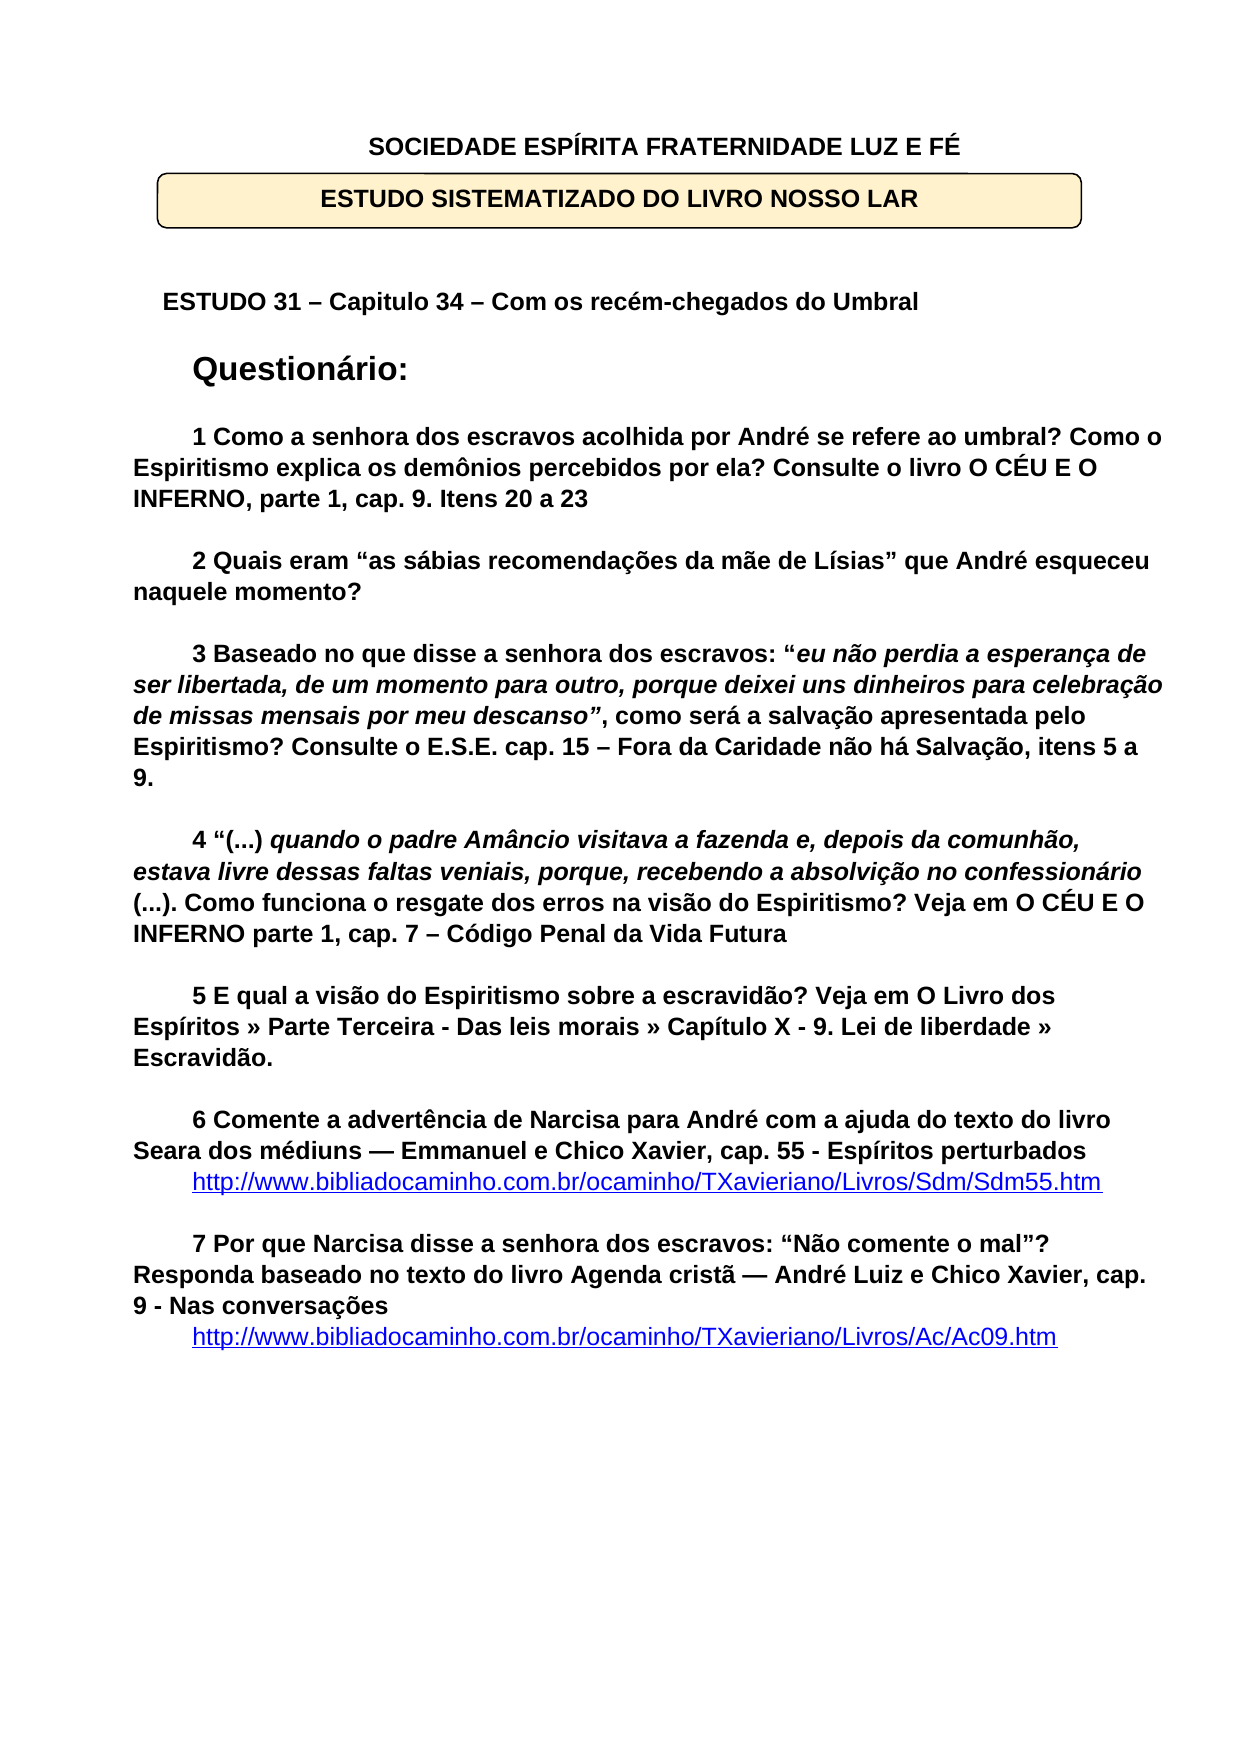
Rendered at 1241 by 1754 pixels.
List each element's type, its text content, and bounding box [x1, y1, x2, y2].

text 2 Quais eram “as sábias recomendações da mãe de Lísias” que André esqueceu naquele momento? [133, 546, 1167, 606]
text 3 Baseado no que disse a senhora dos escravos: “eu não perdia a esperança de ser libertada, de um momento para outro, porque deixei uns dinheiros para celebração de missas mensais por meu descanso”, como será a salvação apresentada pelo Espiritismo? Consulte o E.S.E. cap. 15 – Fora da Caridade não há Salvação, itens 5 a 9. [133, 639, 1167, 792]
text SOCIEDADE ESPÍRITA FRATERNIDADE LUZ E FÉ [133, 132, 1167, 161]
text 1 Como a senhora dos escravos acolhida por André se refere ao umbral? Como o Espiritismo explica os demônios percebidos por ela? Consulte o livro O CÉU E O INFERNO, parte 1, cap. 9. Itens 20 a 23 [133, 422, 1167, 513]
text 5 E qual a visão do Espiritismo sobre a escravidão? Veja em O Livro dos Espíritos » Parte Terceira - Das leis morais » Capítulo X - 9. Lei de liberdade » Escravidão. [133, 981, 1167, 1072]
text ESTUDO 31 – Capitulo 34 – Com os recém-chegados do Umbral [133, 287, 1167, 316]
text Questionário: [133, 349, 1167, 388]
text 4 “(...) quando o padre Amâncio visitava a fazenda e, depois da comunhão, estava livre dessas faltas veniais, porque, recebendo a absolvição no confessionário (...). Como funciona o resgate dos erros na visão do Espiritismo? Veja em O CÉU E O INFERNO parte 1, cap. 7 – Código Penal da Vida Futura [133, 826, 1167, 947]
text 6 Comente a advertência de Narcisa para André com a ajuda do texto do livro Seara dos médiuns — Emmanuel e Chico Xavier, cap. 55 - Espíritos perturbados [133, 1105, 1167, 1165]
text http://www.bibliadocaminho.com.br/ocaminho/TXavieriano/Livros/Ac/Ac09.htm [133, 1322, 1167, 1351]
text 7 Por que Narcisa disse a senhora dos escravos: “Não comente o mal”? Responda baseado no texto do livro Agenda cristã — André Luiz e Chico Xavier, cap. 9 - Nas conversações [133, 1229, 1167, 1320]
text http://www.bibliadocaminho.com.br/ocaminho/TXavieriano/Livros/Sdm/Sdm55.htm [133, 1167, 1167, 1196]
